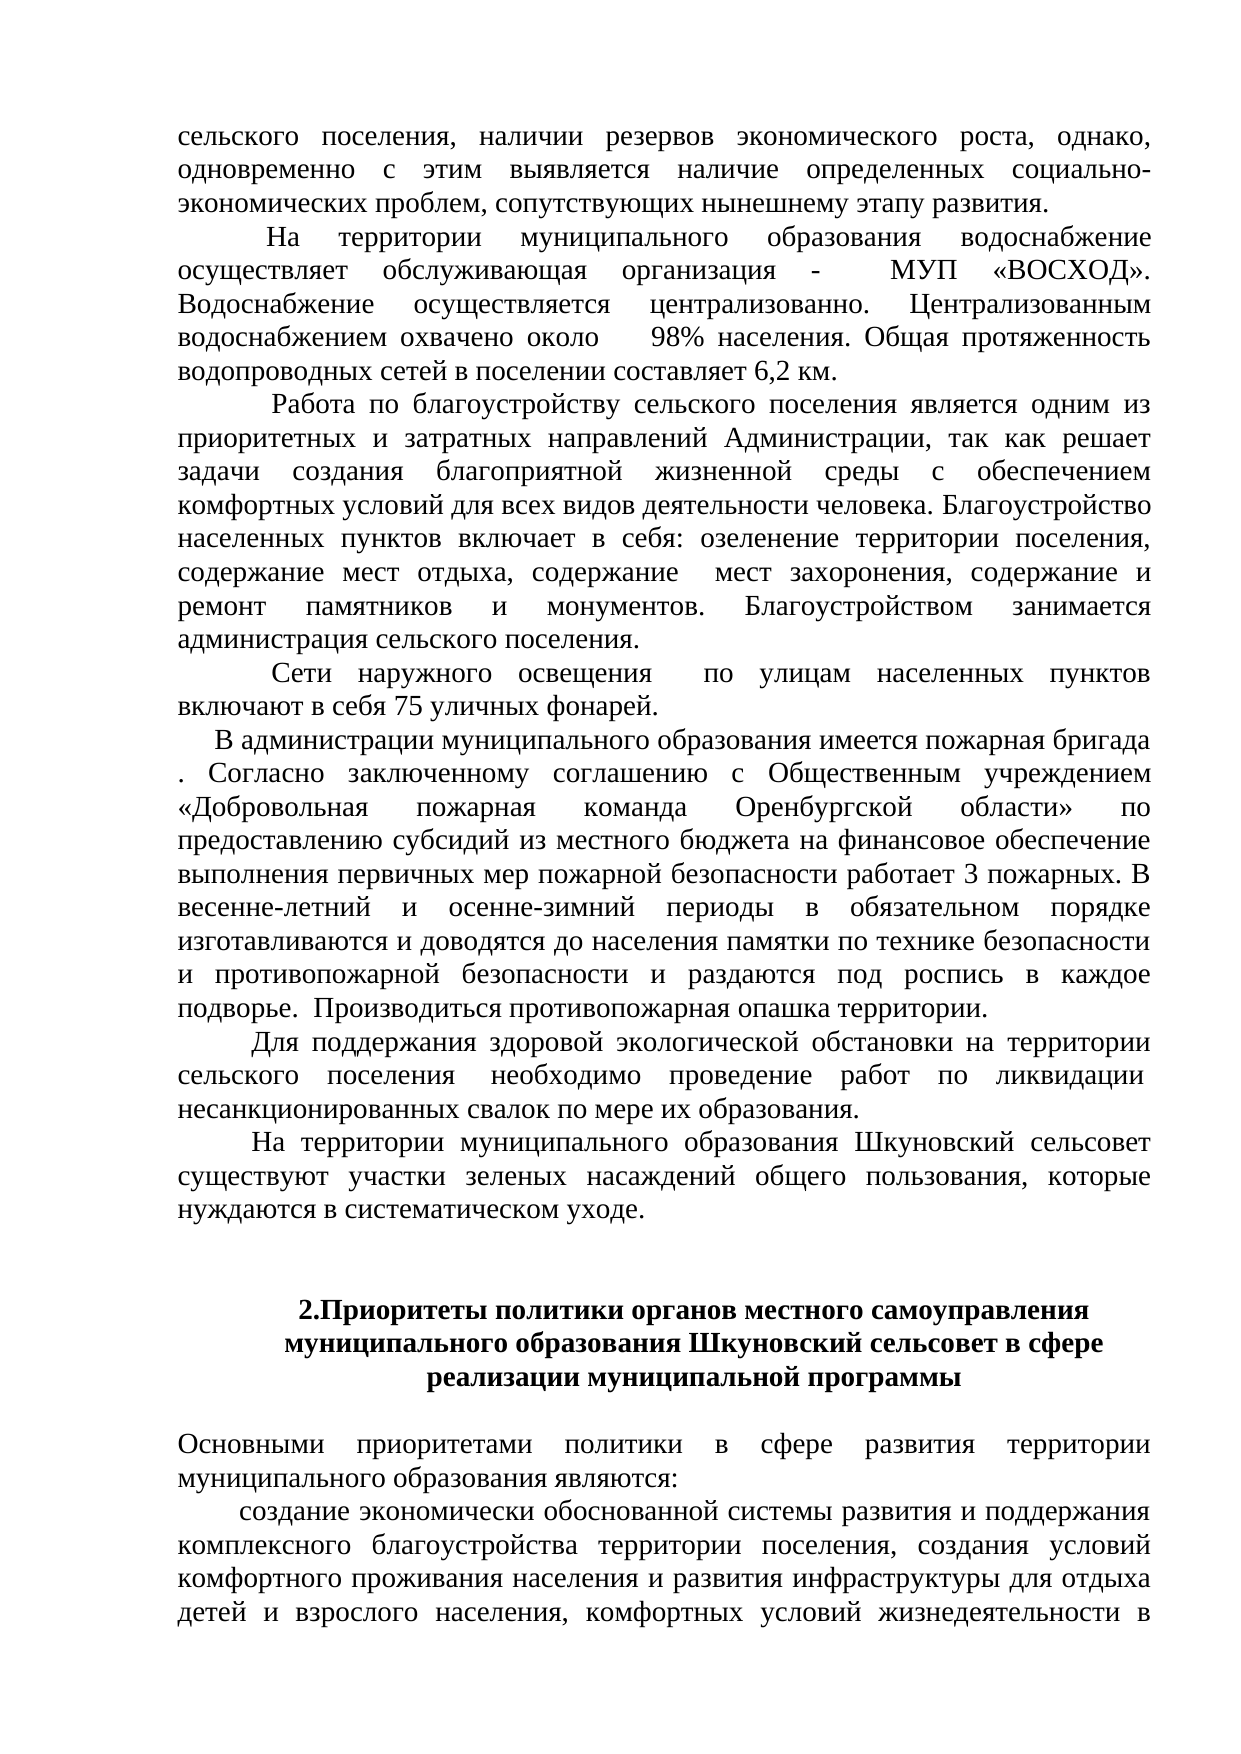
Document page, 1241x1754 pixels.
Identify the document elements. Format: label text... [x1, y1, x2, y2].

text В администрации муниципального образования имеется пожарная бригада . Согласно заключенному соглашению с Общественным учреждением «Добровольная пожарная команда Оренбургской области» по предоставлению субсидий из местного бюджета на финансовое обеспечение выполнения первичных мер пожарной безопасности работает 3 пожарных. В весенне-летний и осенне-зимний периоды в обязательном порядке изготавливаются и доводятся до населения памятки по технике безопасности и противопожарной безопасности и раздаются под роспись в каждое подворье. Производиться противопожарная опашка территории. [177, 722, 1152, 1024]
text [177, 118, 1152, 219]
text 2.Приоритеты политики органов местного самоуправления муниципального образования Шкуновский сельсовет в сфере реализации муниципальной программы [236, 1292, 1152, 1393]
text На территории муниципального образования водоснабжение осуществляет обслуживающая организация - МУП «ВОСХОД». Водоснабжение осуществляется централизованно. Централизованным водоснабжением охвачено около 98% населения. Общая протяженность водопроводных сетей в поселении составляет 6,2 км. [177, 219, 1152, 386]
text На территории муниципального образования Шкуновский сельсовет существуют участки зеленых насаждений общего пользования, которые нуждаются в систематическом уходе. [177, 1124, 1152, 1225]
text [177, 1493, 1152, 1627]
text Сети наружного освещения по улицам населенных пунктов включают в себя 75 уличных фонарей. [177, 655, 1152, 722]
text Для поддержания здоровой экологической обстановки на территории сельского поселения необходимо проведение работ по ликвидации несанкционированных свалок по мере их образования. [177, 1024, 1152, 1124]
text Работа по благоустройству сельского поселения является одним из приоритетных и затратных направлений Администрации, так как решает задачи создания благоприятной жизненной среды с обеспечением комфортных условий для всех видов деятельности человека. Благоустройство населенных пунктов включает в себя: озеленение территории поселения, содержание мест отдыха, содержание мест захоронения, содержание и ремонт памятников и монументов. Благоустройством занимается администрация сельского поселения. [177, 386, 1152, 655]
text Основными приоритетами политики в сфере развития территории муниципального образования являются: [177, 1426, 1152, 1493]
